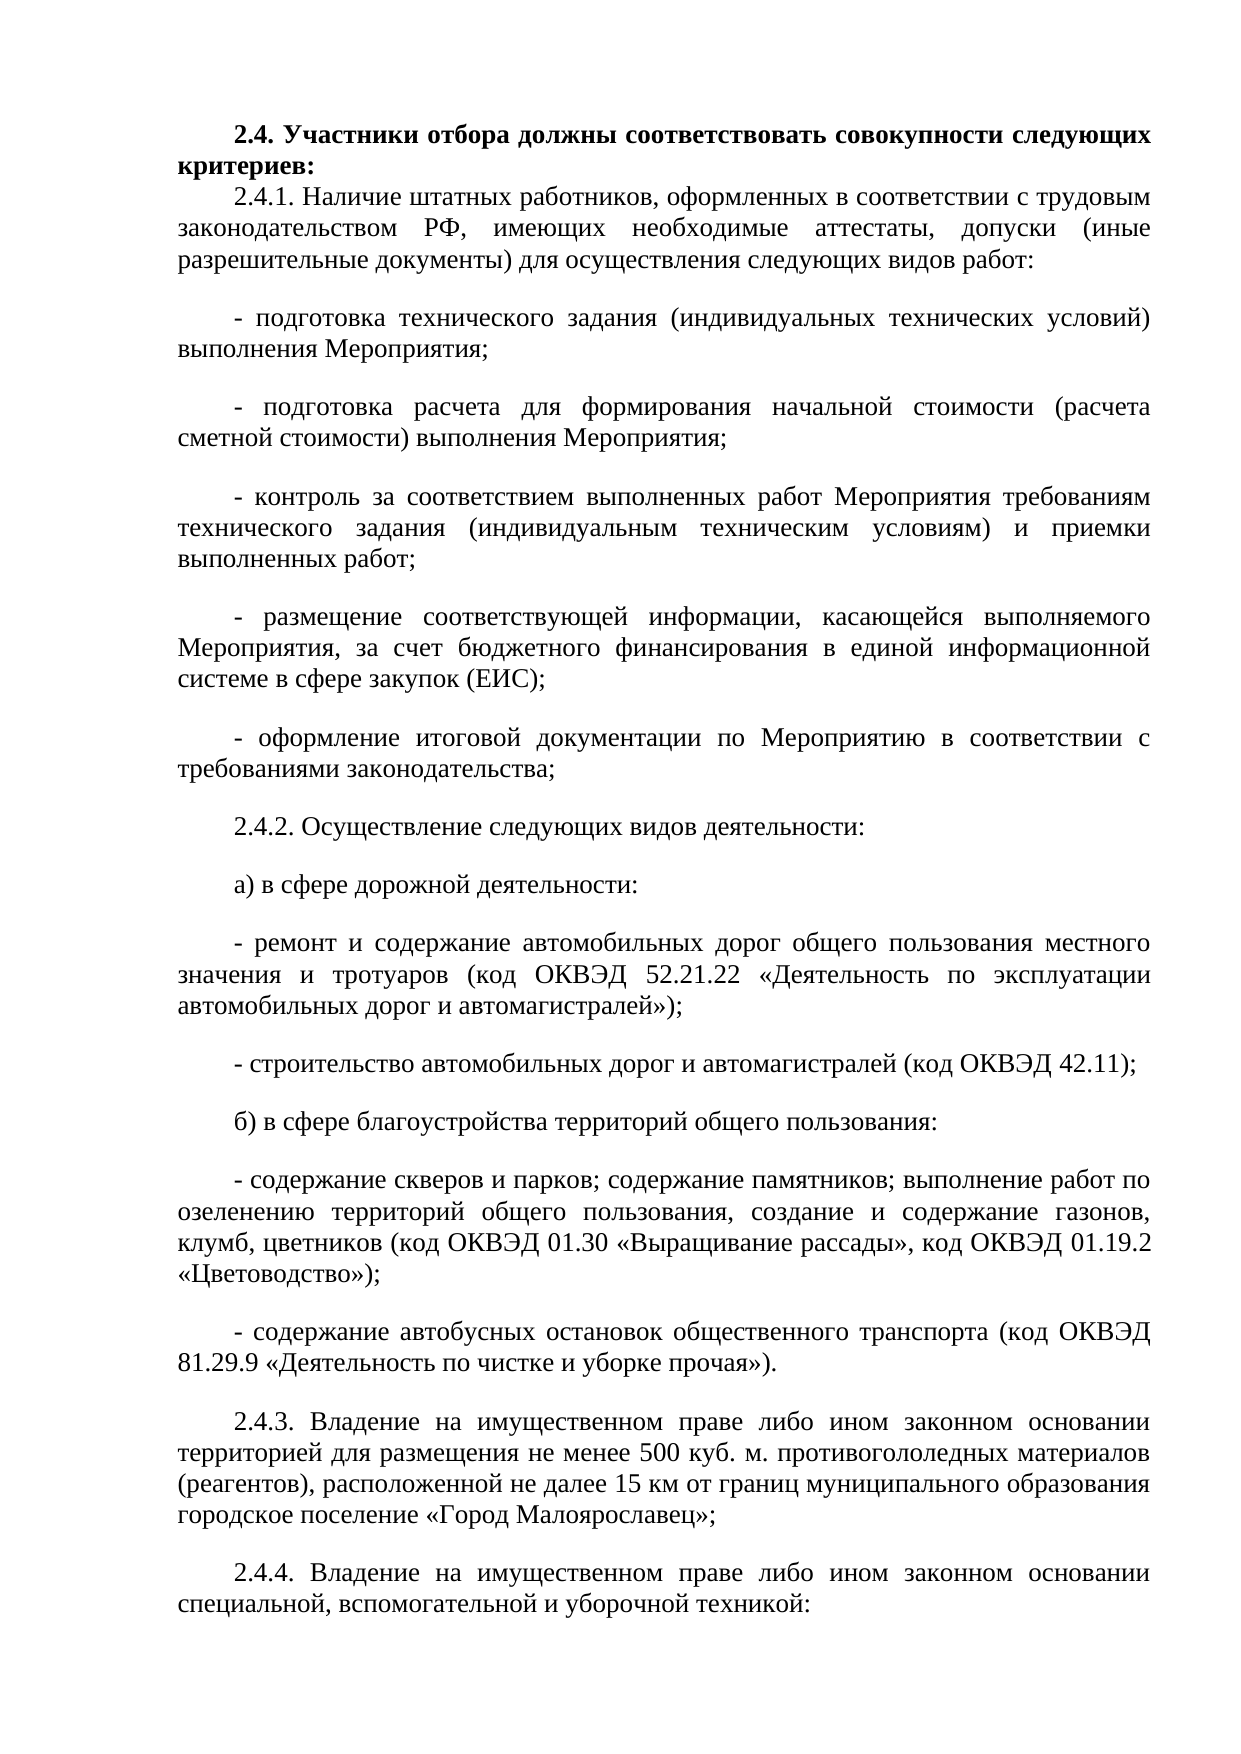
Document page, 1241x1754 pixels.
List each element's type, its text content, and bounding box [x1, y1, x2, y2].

text - строительство автомобильных дорог и автомагистралей (код ОКВЭД 42.11); [177, 1047, 1152, 1078]
text - подготовка технического задания (индивидуальных технических условий) выполнения Мероприятия; [177, 301, 1152, 363]
text 2.4.3. Владение на имущественном праве либо ином законном основании территорией для размещения не менее 500 куб. м. противогололедных материалов (реагентов), расположенной не далее 15 км от границ муниципального образования городское поселение «Город Малоярославец»; [177, 1404, 1152, 1529]
text 2.4.2. Осуществление следующих видов деятельности: [177, 810, 1152, 841]
text 2.4. Участники отбора должны соответствовать совокупности следующих критериев: [177, 118, 1152, 180]
text 2.4.4. Владение на имущественном праве либо ином законном основании специальной, вспомогательной и уборочной техникой: [177, 1556, 1152, 1618]
text - содержание автобусных остановок общественного транспорта (код ОКВЭД 81.29.9 «Деятельность по чистке и уборке прочая»). [177, 1315, 1152, 1377]
text - ремонт и содержание автомобильных дорог общего пользования местного значения и тротуаров (код ОКВЭД 52.21.22 «Деятельность по эксплуатации автомобильных дорог и автомагистралей»); [177, 927, 1152, 1020]
text - контроль за соответствием выполненных работ Мероприятия требованиям технического задания (индивидуальным техническим условиям) и приемки выполненных работ; [177, 480, 1152, 573]
text - размещение соответствующей информации, касающейся выполняемого Мероприятия, за счет бюджетного финансирования в единой информационной системе в сфере закупок (ЕИС); [177, 600, 1152, 694]
text б) в сфере благоустройства территорий общего пользования: [177, 1105, 1152, 1136]
text - оформление итоговой документации по Мероприятию в соответствии с требованиями законодательства; [177, 721, 1152, 783]
text - содержание скверов и парков; содержание памятников; выполнение работ по озеленению территорий общего пользования, создание и содержание газонов, клумб, цветников (код ОКВЭД 01.30 «Выращивание рассады», код ОКВЭД 01.19.2 «Цветоводство»); [177, 1163, 1152, 1288]
text а) в сфере дорожной деятельности: [177, 868, 1152, 899]
text 2.4.1. Наличие штатных работников, оформленных в соответствии с трудовым законодательством РФ, имеющих необходимые аттестаты, допуски (иные разрешительные документы) для осуществления следующих видов работ: [177, 180, 1152, 274]
text - подготовка расчета для формирования начальной стоимости (расчета сметной стоимости) выполнения Мероприятия; [177, 390, 1152, 453]
